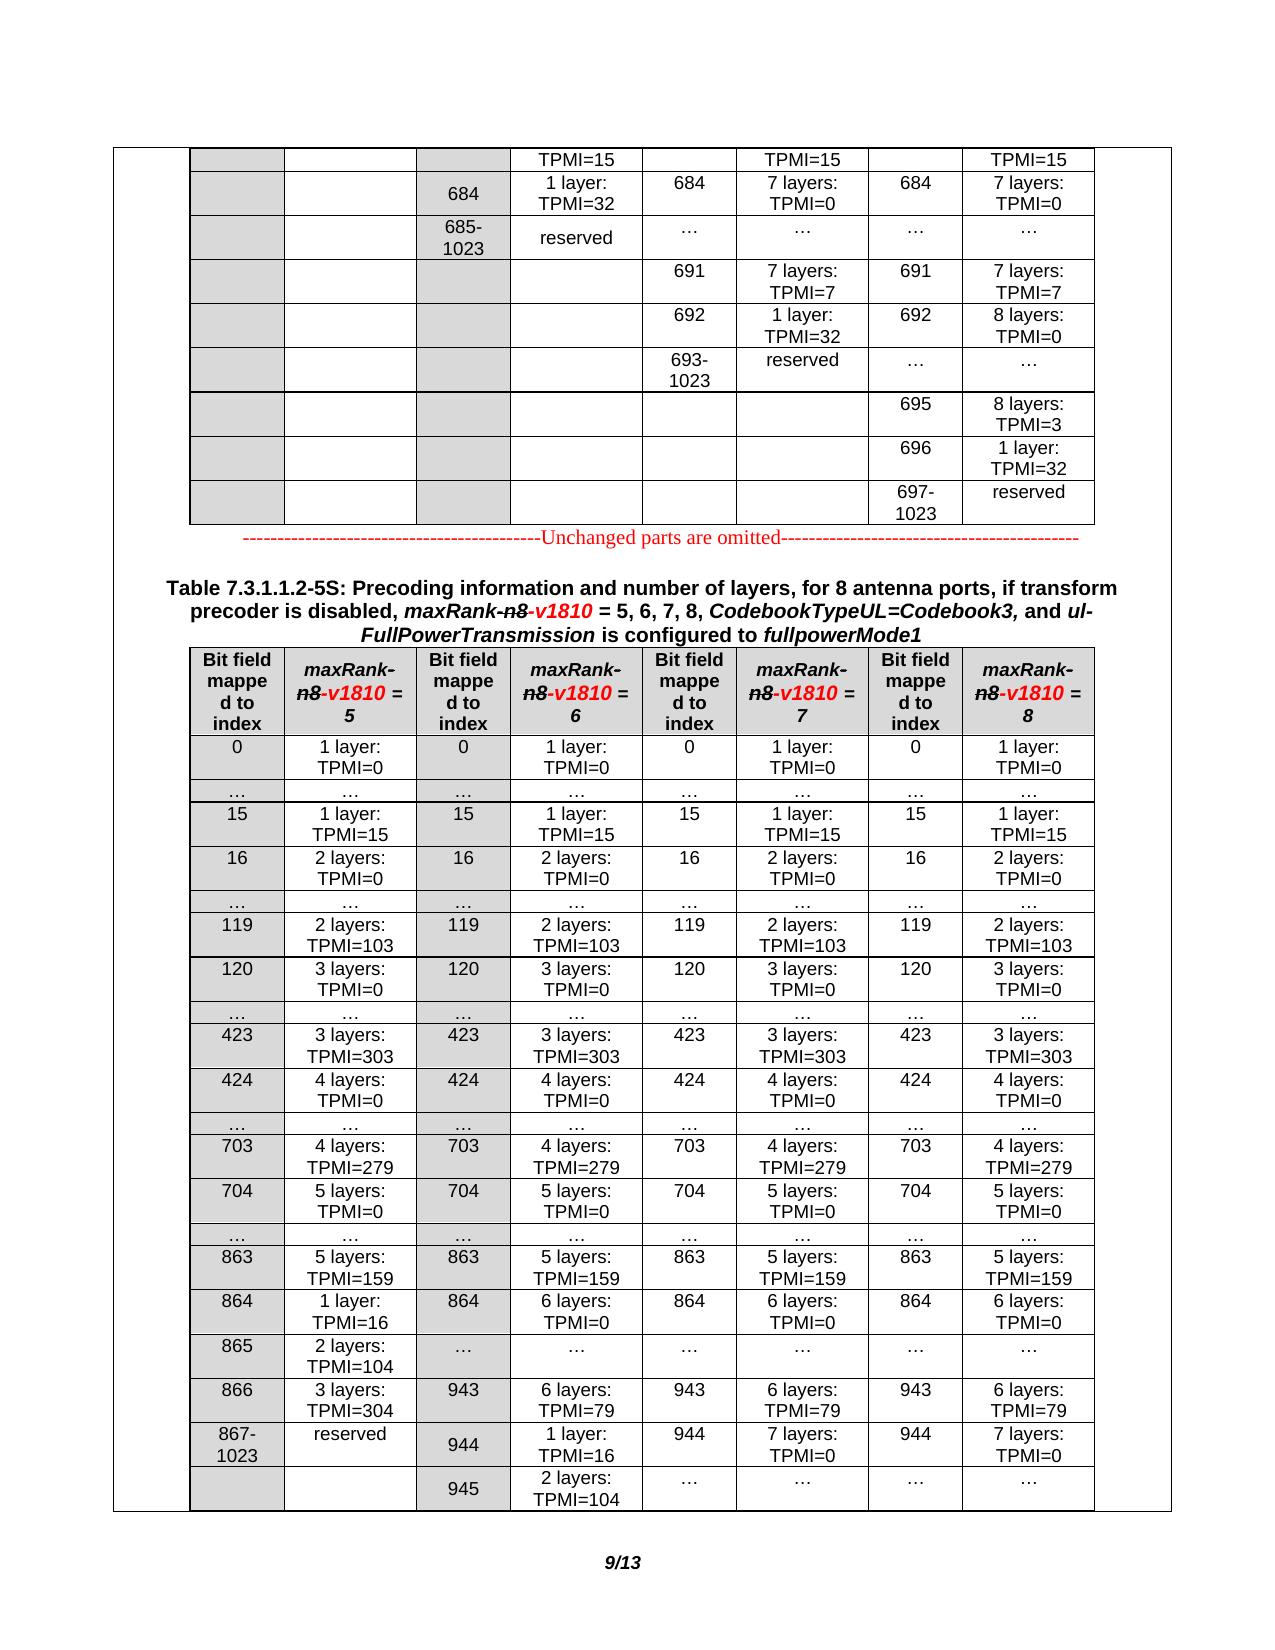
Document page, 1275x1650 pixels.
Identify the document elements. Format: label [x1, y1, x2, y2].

table_header [114, 148, 1171, 1511]
